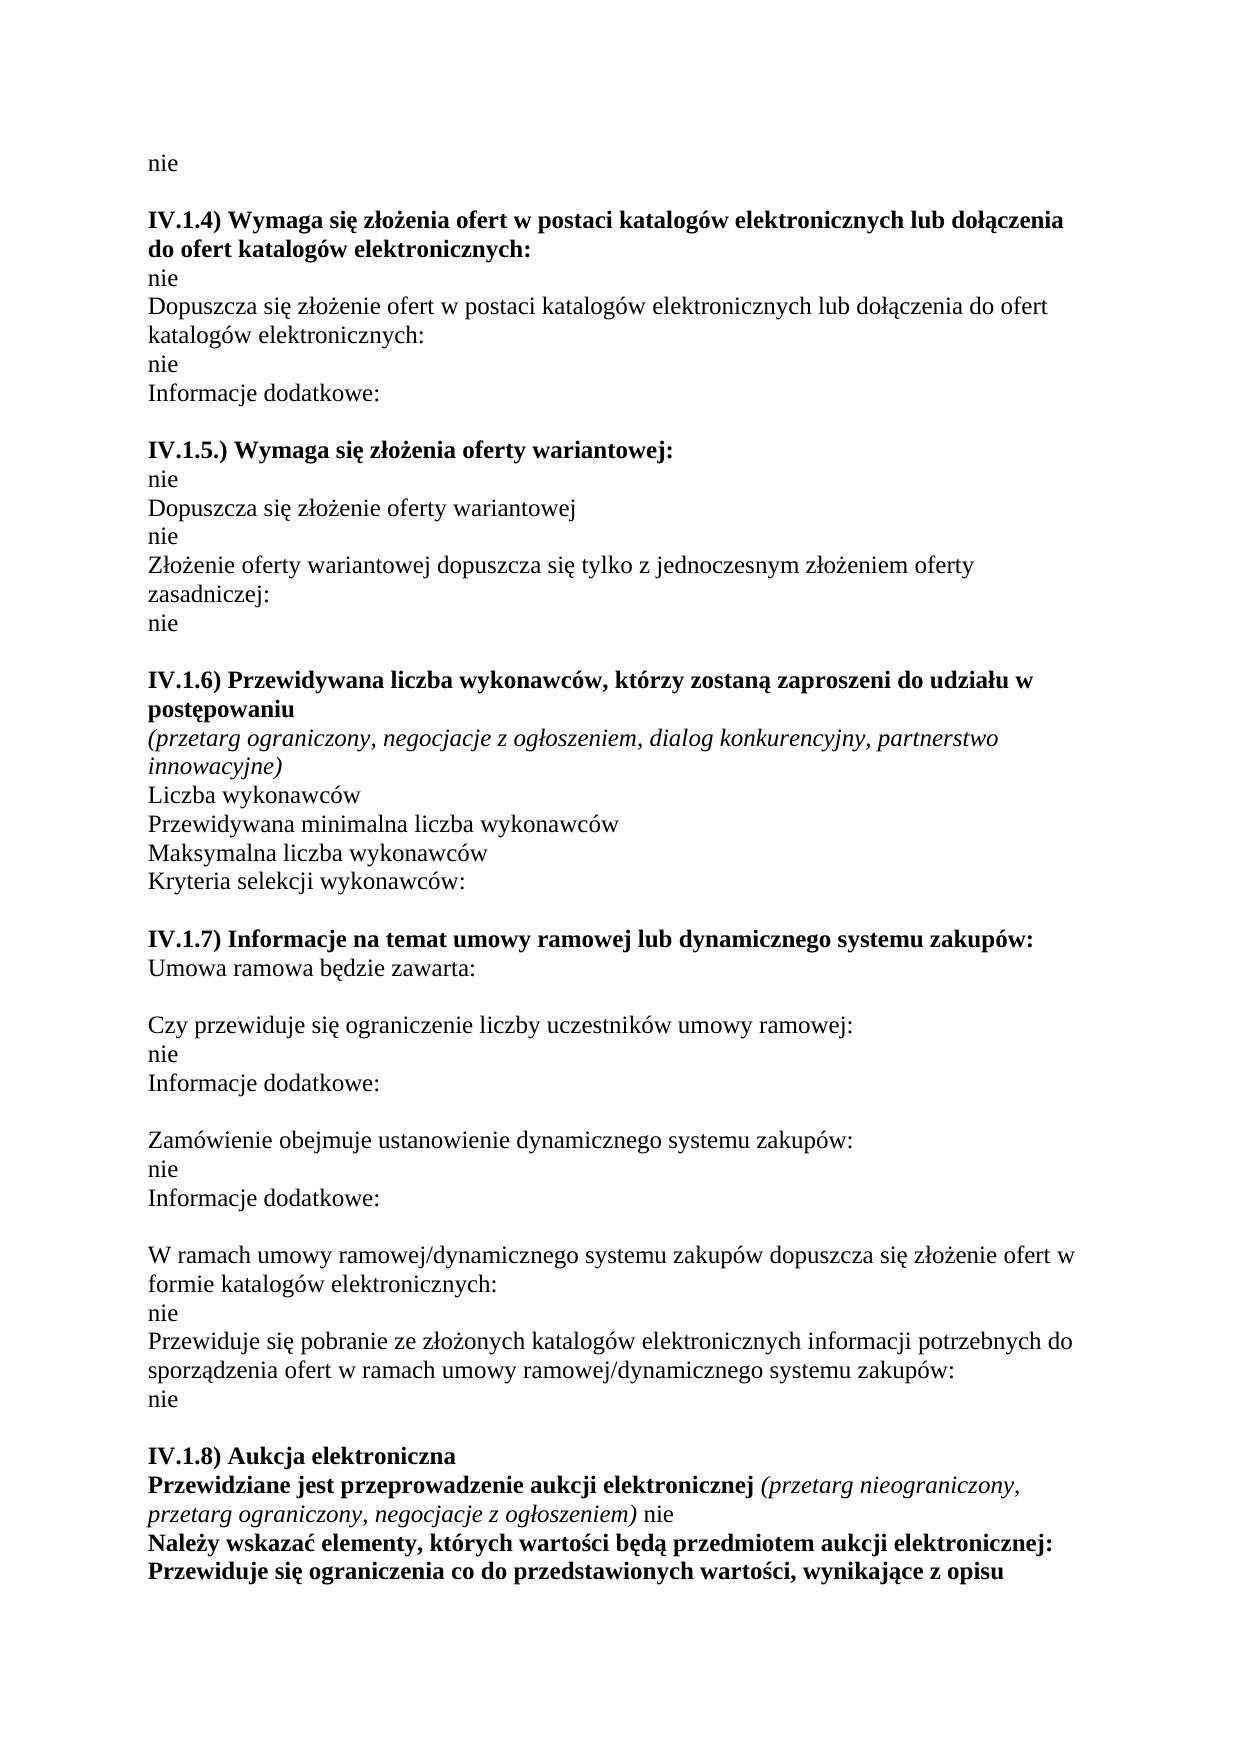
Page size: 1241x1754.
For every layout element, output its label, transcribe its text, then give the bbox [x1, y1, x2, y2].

text Umowa ramowa będzie zawarta: Czy przewiduje się ograniczenie liczby uczestników umowy ramowej: nie Informacje dodatkowe: Zamówienie obejmuje ustanowienie dynamicznego systemu zakupów: nie Informacje dodatkowe: W ramach umowy ramowej/dynamicznego systemu zakupów dopuszcza się złożenie ofert w formie katalogów elektronicznych: nie Przewiduje się pobranie ze złożonych katalogów elektronicznych informacji potrzebnych do sporządzenia ofert w ramach umowy ramowej/dynamicznego systemu zakupów: nie [148, 953, 1093, 1413]
text IV.1.5.) Wymaga się złożenia oferty wariantowej: [148, 406, 1093, 464]
text IV.1.6) Przewidywana liczba wykonawców, którzy zostaną zaproszeni do udziału w postępowaniu (przetarg ograniczony, negocjacje z ogłoszeniem, dialog konkurencyjny, partnerstwo innowacyjne) [148, 636, 1093, 780]
text IV.1.4) Wymaga się złożenia ofert w postaci katalogów elektronicznych lub dołączenia do ofert katalogów elektronicznych: [148, 176, 1093, 263]
text nie Dopuszcza się złożenie ofert w postaci katalogów elektronicznych lub dołączenia do ofert katalogów elektronicznych: nie Informacje dodatkowe: [148, 263, 1093, 406]
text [148, 1413, 1093, 1585]
text Liczba wykonawców Przewidywana minimalna liczba wykonawców Maksymalna liczba wykonawców Kryteria selekcji wykonawców: [148, 780, 1093, 895]
text nie Dopuszcza się złożenie oferty wariantowej nie Złożenie oferty wariantowej dopuszcza się tylko z jednoczesnym złożeniem oferty zasadniczej: nie [148, 464, 1093, 636]
text IV.1.7) Informacje na temat umowy ramowej lub dynamicznego systemu zakupów: [148, 895, 1093, 953]
text nie [148, 148, 1093, 176]
